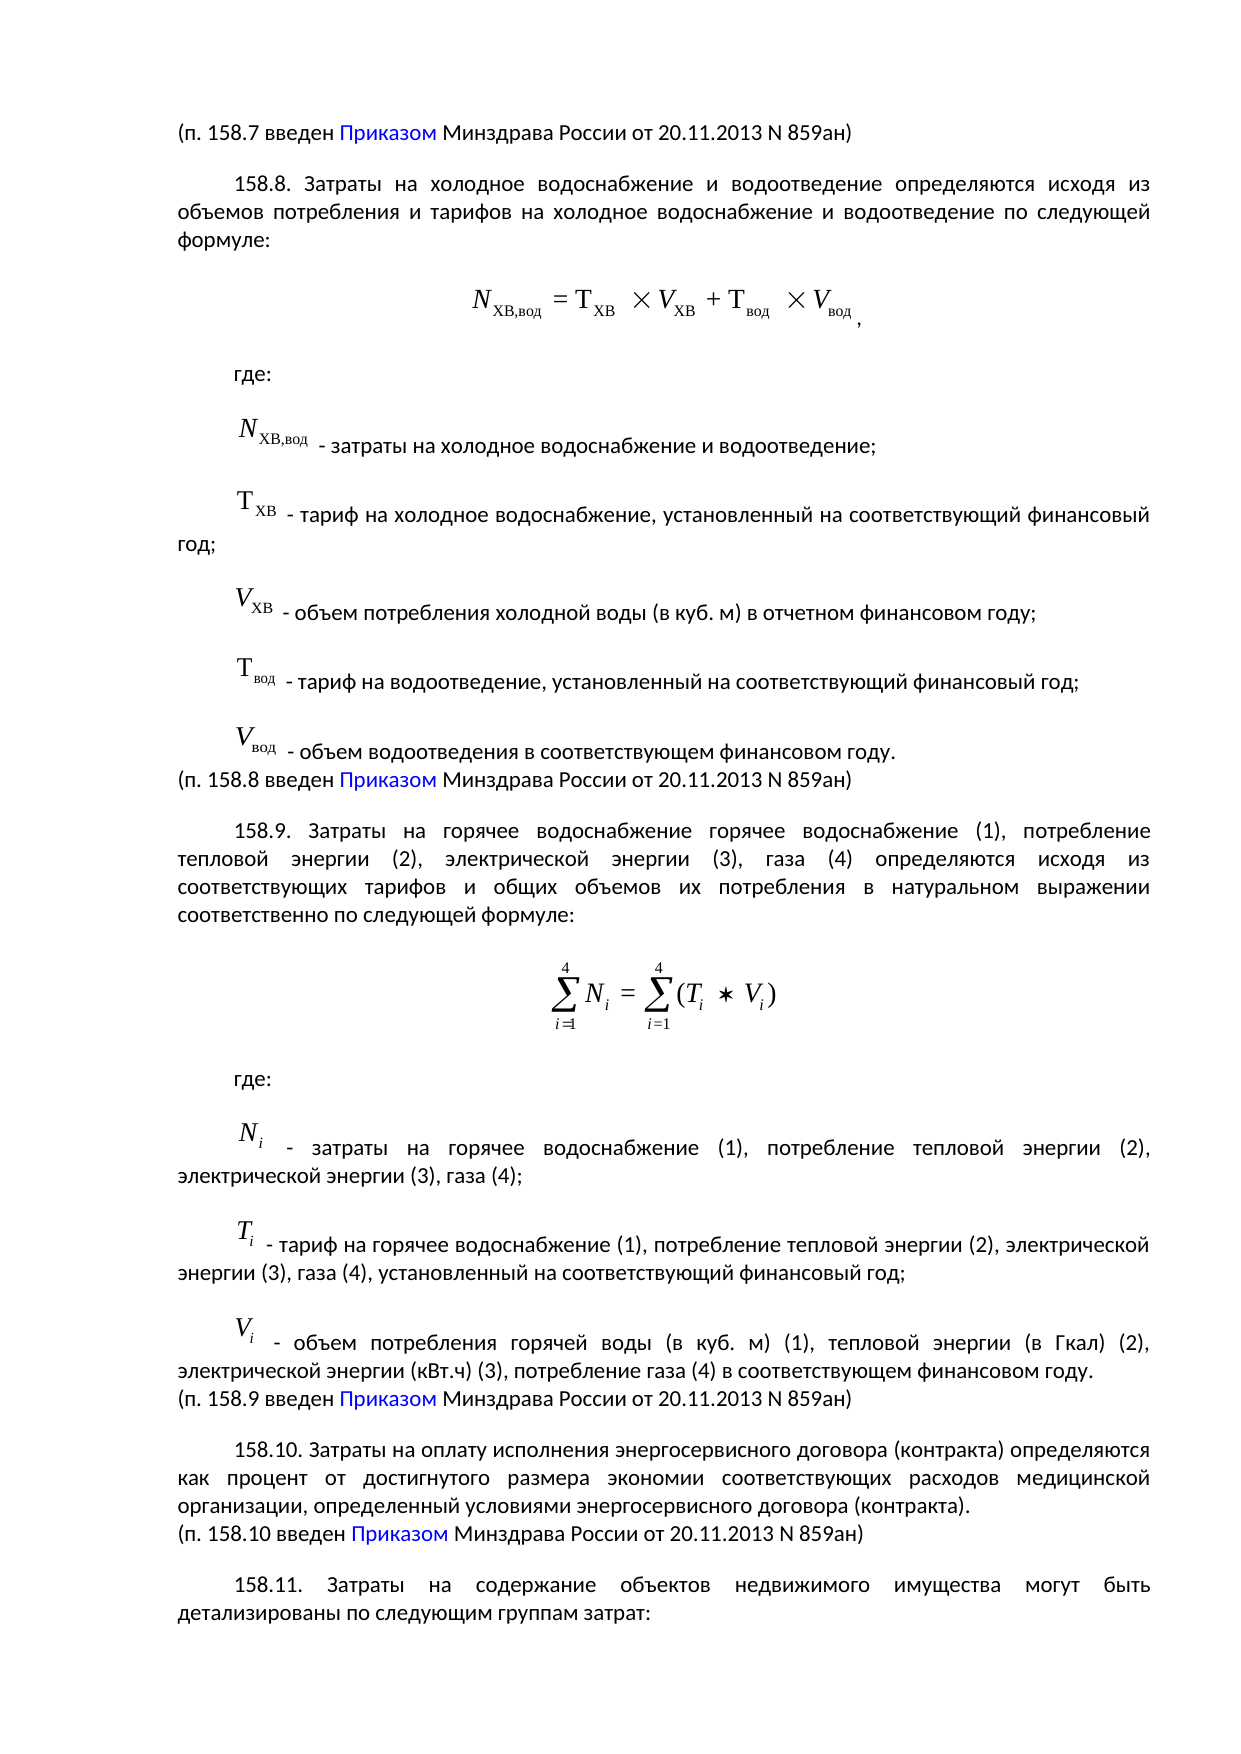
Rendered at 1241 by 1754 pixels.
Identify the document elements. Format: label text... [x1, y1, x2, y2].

text (п. 158.9 введен Приказом Минздрава России от 20.11.2013 N 859ан) [177, 1384, 1152, 1412]
text - затраты на холодное водоснабжение и водоотведение; [177, 410, 1152, 459]
text 158.9. Затраты на горячее водоснабжение горячее водоснабжение (1), потребление тепловой энергии (2), электрической энергии (3), газа (4) определяются исходя из соответствующих тарифов и общих объемов их потребления в натуральном выражении соответственно по следующей формуле: [177, 816, 1152, 928]
text где: [177, 1064, 1152, 1092]
text 158.8. Затраты на холодное водоснабжение и водоотведение определяются исходя из объемов потребления и тарифов на холодное водоснабжение и водоотведение по следующей формуле: [177, 169, 1152, 253]
text (п. 158.7 введен Приказом Минздрава России от 20.11.2013 N 859ан) [177, 118, 1152, 146]
text , [177, 281, 1152, 331]
text - объем потребления холодной воды (в куб. м) в отчетном финансовом году; [177, 579, 1152, 626]
text 158.11. Затраты на содержание объектов недвижимого имущества могут быть детализированы по следующим группам затрат: [177, 1570, 1152, 1626]
text - тариф на холодное водоснабжение, установленный на соответствующий финансовый год; [177, 482, 1152, 557]
text - затраты на горячее водоснабжение (1), потребление тепловой энергии (2), электрической энергии (3), газа (4); [177, 1114, 1152, 1189]
text - тариф на горячее водоснабжение (1), потребление тепловой энергии (2), электрической энергии (3), газа (4), установленный на соответствующий финансовый год; [177, 1212, 1152, 1286]
text - объем водоотведения в соответствующем финансовом году. [177, 718, 1152, 765]
text - тариф на водоотведение, установленный на соответствующий финансовый год; [177, 649, 1152, 695]
text где: [177, 359, 1152, 387]
text (п. 158.8 введен Приказом Минздрава России от 20.11.2013 N 859ан) [177, 765, 1152, 793]
text 158.10. Затраты на оплату исполнения энергосервисного договора (контракта) определяются как процент от достигнутого размера экономии соответствующих расходов медицинской организации, определенный условиями энергосервисного договора (контракта). [177, 1435, 1152, 1519]
text (п. 158.10 введен Приказом Минздрава России от 20.11.2013 N 859ан) [177, 1519, 1152, 1547]
text - объем потребления горячей воды (в куб. м) (1), тепловой энергии (в Гкал) (2), электрической энергии (кВт.ч) (3), потребление газа (4) в соответствующем финансовом году. [177, 1309, 1152, 1384]
